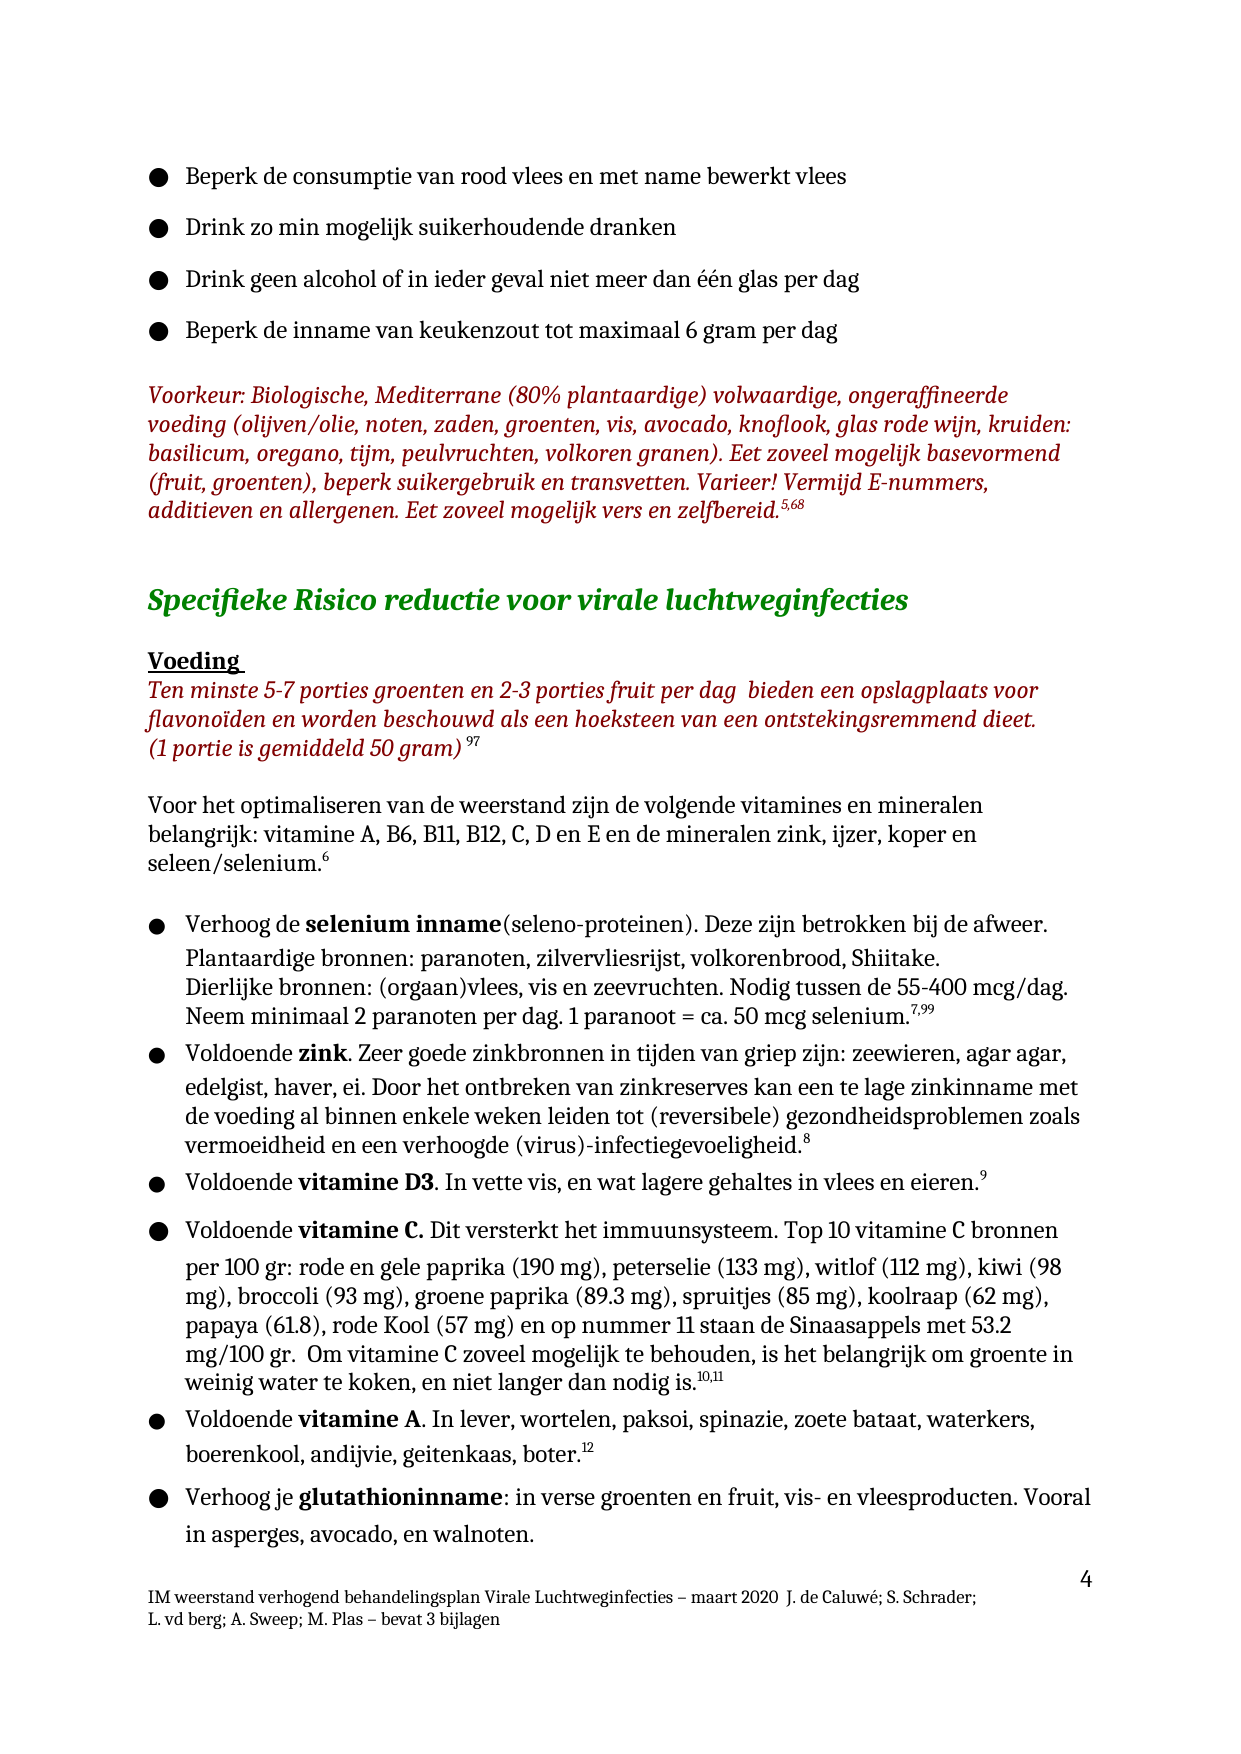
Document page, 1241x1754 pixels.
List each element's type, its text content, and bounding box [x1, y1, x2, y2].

list Voldoende zink. Zeer goede zinkbronnen in tijden van griep zijn: zeewieren, agar agar, edelgist, haver, ei. Door het ontbreken van zinkreserves kan een te lage zinkinname met de voeding al binnen enkele weken leiden tot (reversibele) gezondheidsproblemen zoals vermoeidheid en een verhoogde (virus)-infectiegevoeligheid.8 [148, 1030, 1093, 1159]
text Specifieke Risico reductie voor virale luchtweginfecties [148, 583, 1093, 618]
list Beperk de inname van keukenzout tot maximaal 6 gram per dag [148, 301, 1093, 381]
list Verhoog de selenium inname(seleno-proteinen). Deze zijn betrokken bij de afweer. Plantaardige bronnen: paranoten, zilvervliesrijst, volkorenbrood, Shiitake. Dierlijke bronnen: (orgaan)vlees, vis en zeevruchten. Nodig tussen de 55-400 mcg/dag. Neem minimaal 2 paranoten per dag. 1 paranoot = ca. 50 mcg selenium.7,99 [148, 901, 1093, 1030]
text Voor het optimaliseren van de weerstand zijn de volgende vitamines en mineralen belangrijk: vitamine A, B6, B11, B12, C, D en E en de mineralen zink, ijzer, koper en seleen/selenium.6 [148, 791, 1093, 877]
list Drink zo min mogelijk suikerhoudende dranken [148, 199, 1093, 250]
text Ten minste 5-7 porties groenten en 2-3 porties fruit per dag bieden een opslagplaats voor flavonoïden en worden beschouwd als een hoeksteen van een ontstekingsremmend dieet. (1 portie is gemiddeld 50 gram) 97 [148, 676, 1093, 762]
list Voldoende vitamine C. Dit versterkt het immuunsysteem. Top 10 vitamine C bronnen per 100 gr: rode en gele paprika (190 mg), peterselie (133 mg), witlof (112 mg), kiwi (98 mg), broccoli (93 mg), groene paprika (89.3 mg), spruitjes (85 mg), koolraap (62 mg), papaya (61.8), rode Kool (57 mg) en op nummer 11 staan de Sinaasappels met 53.2 mg/100 gr. Om vitamine C zoveel mogelijk te behouden, is het belangrijk om groente in weinig water te koken, en niet langer dan nodig is.10,11 [148, 1202, 1093, 1397]
text Voorkeur: Biologische, Mediterrane (80% plantaardige) volwaardige, ongeraffineerde voeding (olijven/olie, noten, zaden, groenten, vis, avocado, knoflook, glas rode wijn, kruiden: basilicum, oregano, tijm, peulvruchten, volkoren granen). Eet zoveel mogelijk basevormend (fruit, groenten), beperk suikergebruik en transvetten. Varieer! Vermijd E-nummers, additieven en allergenen. Eet zoveel mogelijk vers en zelfbereid.5,68 [148, 381, 1093, 554]
list Verhoog je glutathioninname: in verse groenten en fruit, vis- en vleesproducten. Vooral in asperges, avocado, en walnoten. [148, 1468, 1093, 1548]
text Voeding [148, 647, 1093, 676]
list Voldoende vitamine D3. In vette vis, en wat lagere gehaltes in vlees en eieren.9 [148, 1159, 1093, 1202]
list Beperk de consumptie van rood vlees en met name bewerkt vlees [148, 148, 1093, 199]
list Drink geen alcohol of in ieder geval niet meer dan één glas per dag [148, 250, 1093, 301]
list Voldoende vitamine A. In lever, wortelen, paksoi, spinazie, zoete bataat, waterkers, boerenkool, andijvie, geitenkaas, boter.12 [148, 1397, 1093, 1468]
